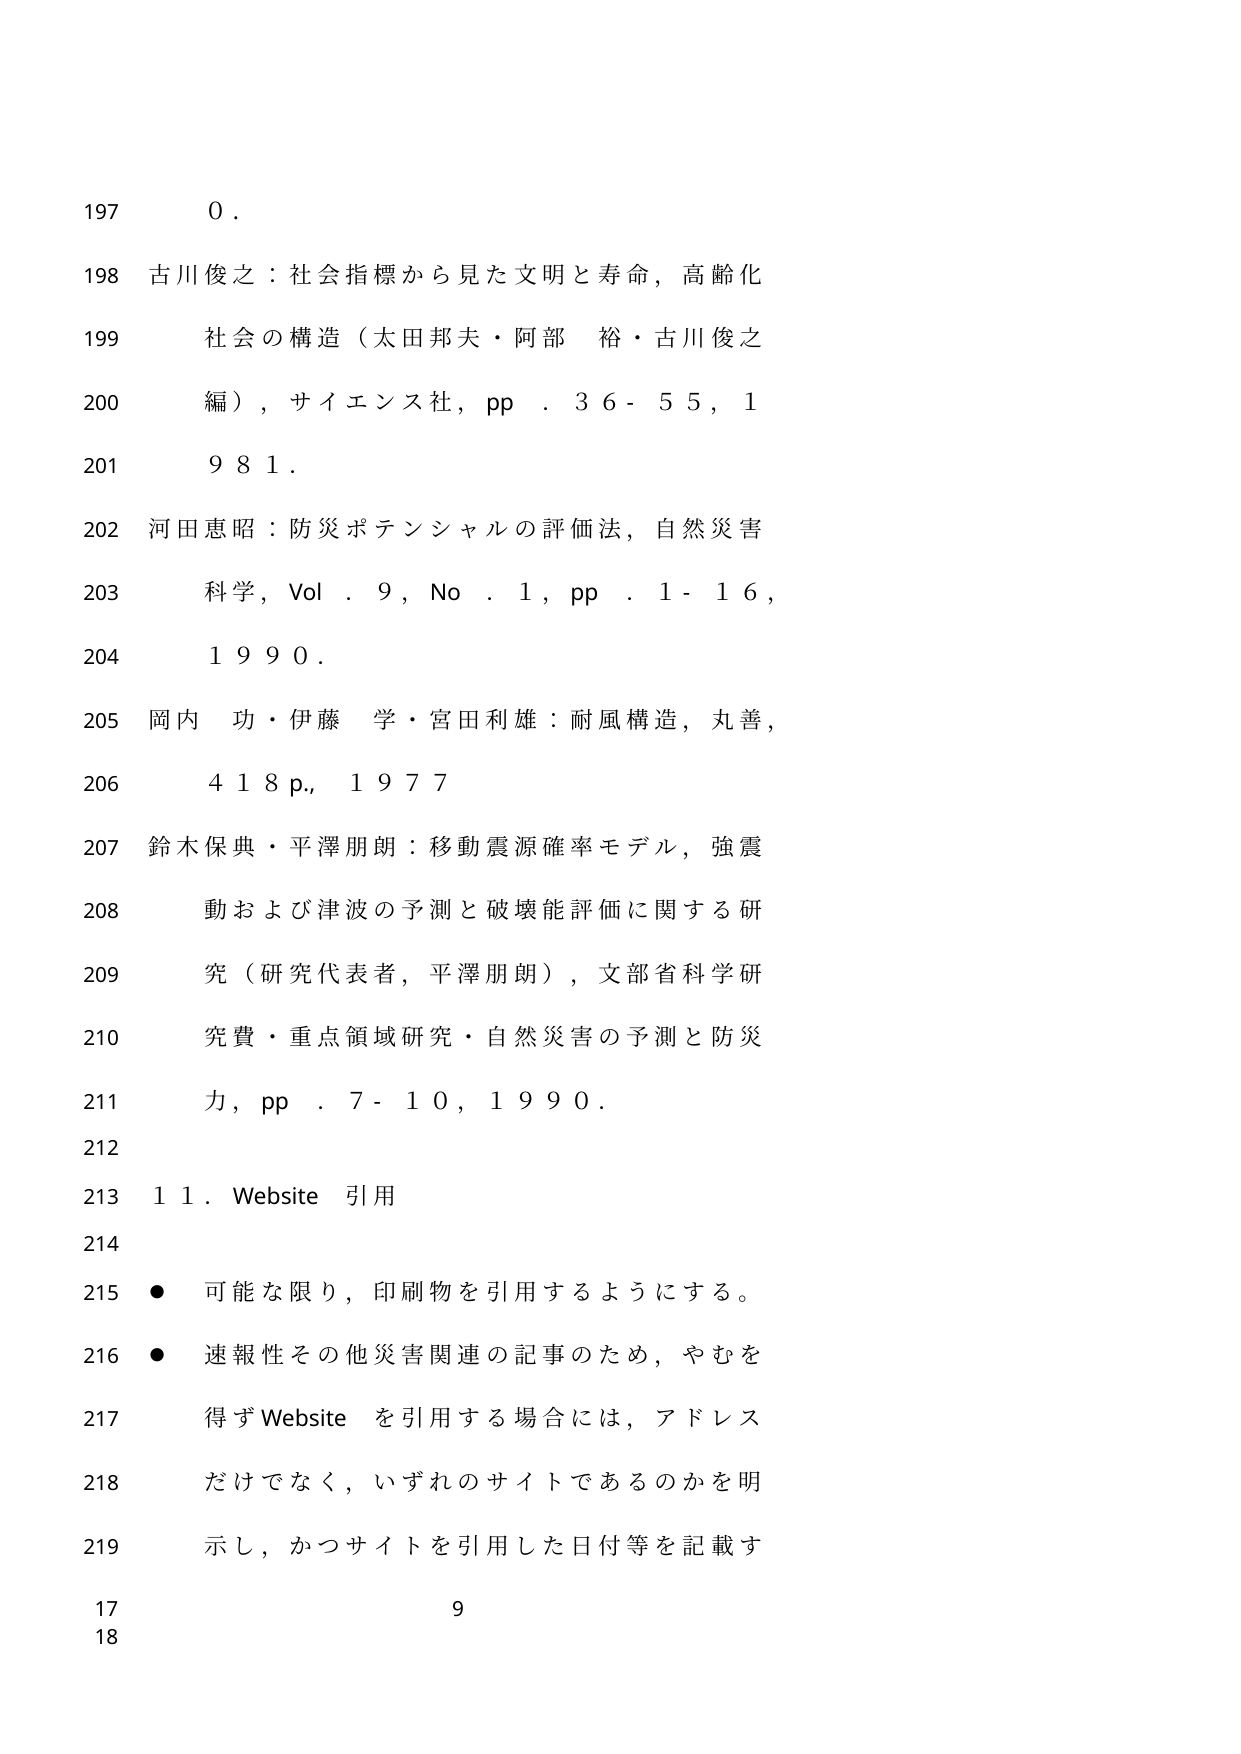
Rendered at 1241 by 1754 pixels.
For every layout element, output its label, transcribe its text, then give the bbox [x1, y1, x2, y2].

text 鈴木保典・平澤朋朗：移動震源確率モデル，強震動および津波の予測と破壊能評価に関する研究（研究代表者，平澤朋朗），文部省科学研究費・重点領域研究・自然災害の予測と防災力，pp．７-１０，１９９０． [148, 813, 767, 1131]
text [148, 178, 767, 242]
text 岡内 功・伊藤 学・宮田利雄：耐風構造，丸善，４１８p., １９７７ [148, 686, 767, 813]
text 河田恵昭：防災ポテンシャルの評価法，自然災害科学，Vol．９，No．１，pp．１-１６，１９９０． [148, 496, 767, 686]
text 古川俊之：社会指標から見た文明と寿命，高齢化社会の構造（太田邦夫・阿部 裕・古川俊之編），サイエンス社，pp．３６-５５，１９８１． [148, 242, 767, 496]
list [148, 1322, 767, 1576]
text １１．Website引用 [148, 1163, 767, 1226]
list 可能な限り，印刷物を引用するようにする。 [148, 1258, 767, 1322]
